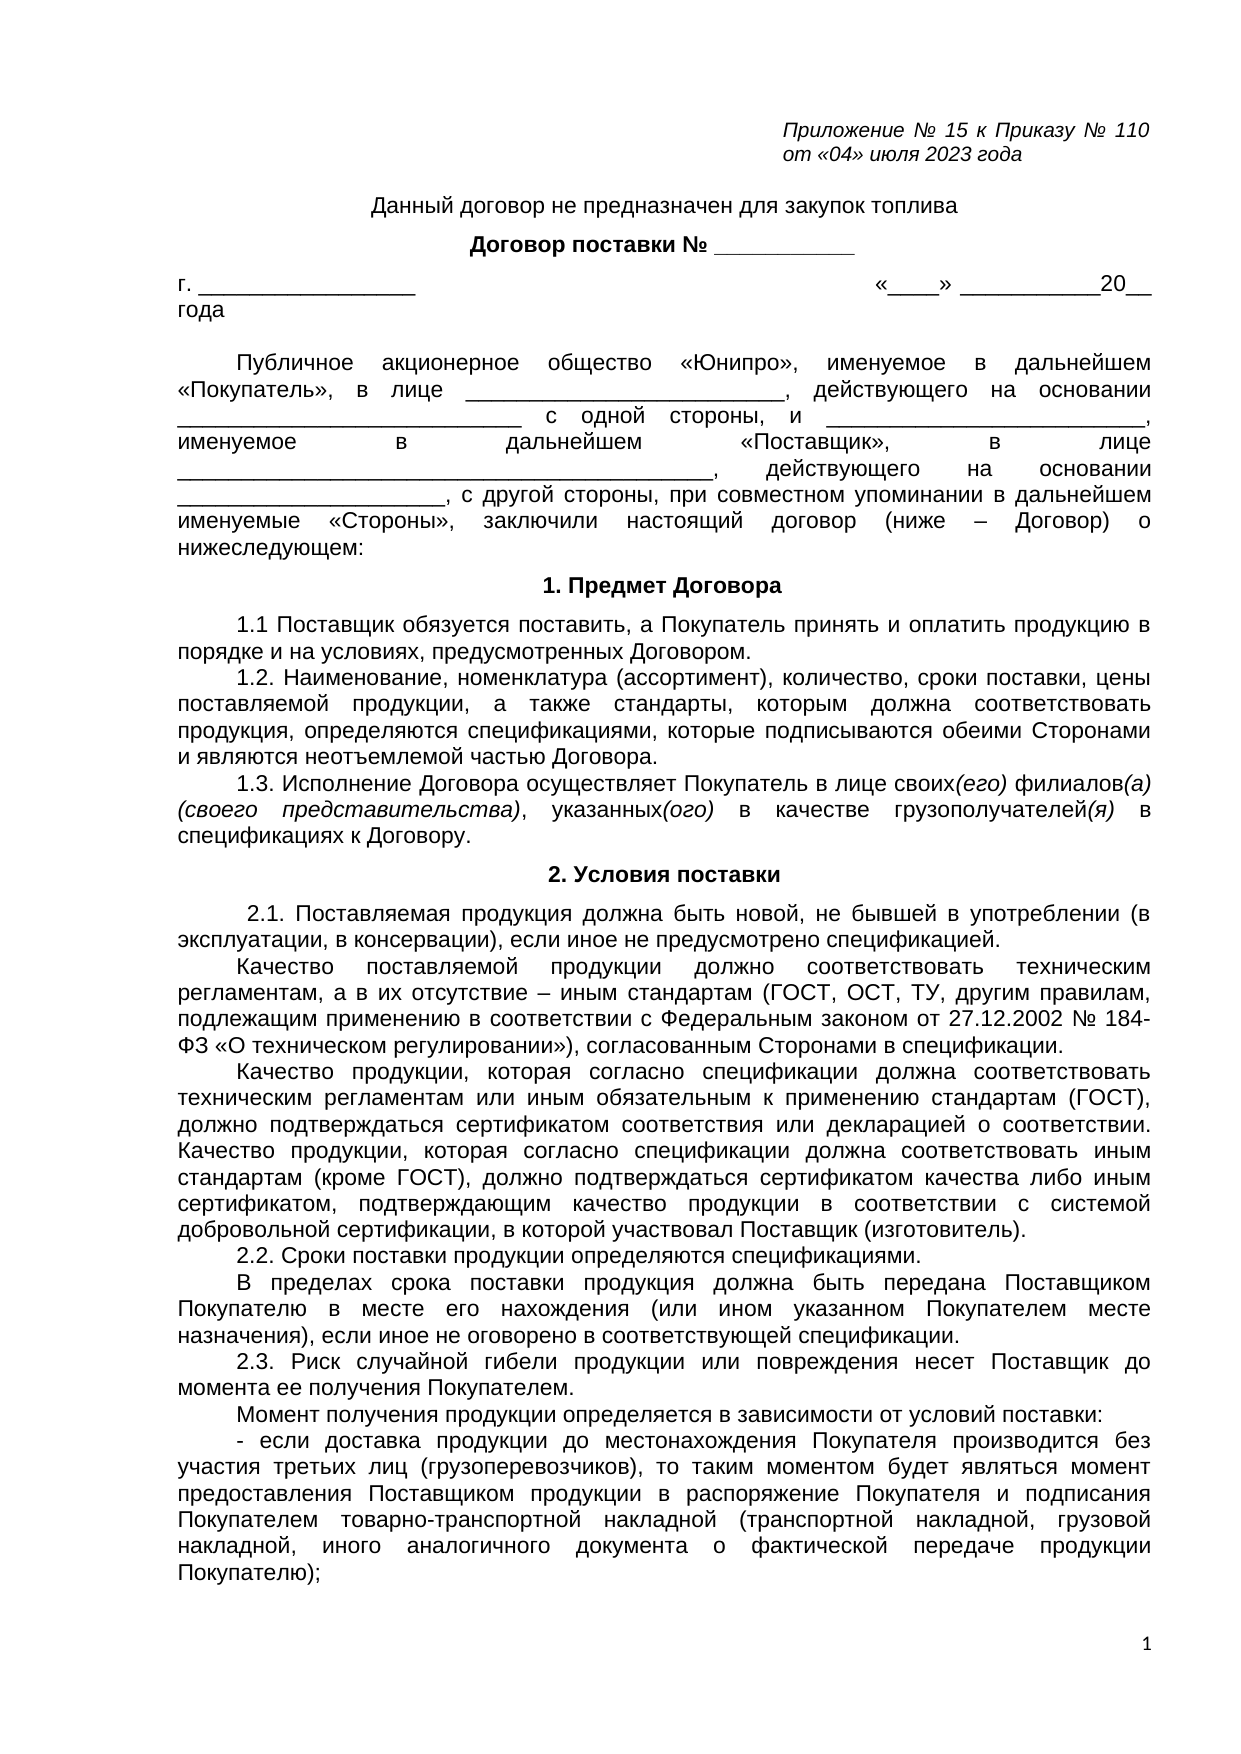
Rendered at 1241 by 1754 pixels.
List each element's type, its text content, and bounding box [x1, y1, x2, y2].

text Качество поставляемой продукции должно соответствовать техническим регламентам, а в их отсутствие – иным стандартам (ГОСТ, ОСТ, ТУ, другим правилам, подлежащим применению в соответствии с Федеральным законом от 27.12.2002 № 184-ФЗ «О техническом регулировании»), согласованным Сторонами в спецификации. [177, 953, 1152, 1058]
text Качество продукции, которая согласно спецификации должна соответствовать техническим регламентам или иным обязательным к применению стандартам (ГОСТ), должно подтверждаться сертификатом соответствия или декларацией о соответствии. Качество продукции, которая согласно спецификации должна соответствовать иным стандартам (кроме ГОСТ), должно подтверждаться сертификатом качества либо иным сертификатом, подтверждающим качество продукции в соответствии с системой добровольной сертификации, в которой участвовал Поставщик (изготовитель). [177, 1058, 1152, 1242]
text Публичное акционерное общество «Юнипро», именуемое в дальнейшем «Покупатель», в лице _________________________, действующего на основании ___________________________ с одной стороны, и _________________________, именуемое в дальнейшем «Поставщик», в лице __________________________________________, действующего на основании _____________________, с другой стороны, при совместном упоминании в дальнейшем именуемые «Стороны», заключили настоящий договор (ниже – Договор) о нижеследующем: [177, 349, 1152, 560]
text 1.3. Исполнение Договора осуществляет Покупатель в лице своих(его) филиалов(а) (своего представительства), указанных(ого) в качестве грузополучателей(я) в спецификациях к Договору. [177, 769, 1152, 848]
text - если доставка продукции до местонахождения Покупателя производится без участия третьих лиц (грузоперевозчиков), то таким моментом будет являться момент предоставления Поставщиком продукции в распоряжение Покупателя и подписания Покупателем товарно-транспортной накладной (транспортной накладной, грузовой накладной, иного аналогичного документа о фактической передаче продукции Покупателю); [177, 1427, 1152, 1585]
text В пределах срока поставки продукция должна быть передана Поставщиком Покупателю в месте его нахождения (или ином указанном Покупателем месте назначения), если иное не оговорено в соответствующей спецификации. [177, 1269, 1152, 1348]
text 1. Предмет Договора [177, 572, 1147, 599]
text Договор поставки № ___________ [177, 231, 1147, 258]
text Момент получения продукции определяется в зависимости от условий поставки: [177, 1401, 1152, 1427]
text 2.2. Сроки поставки продукции определяются спецификациями. [177, 1242, 1152, 1269]
text 1.2. Наименование, номенклатура (ассортимент), количество, сроки поставки, цены поставляемой продукции, а также стандарты, которым должна соответствовать продукция, определяются спецификациями, которые подписываются обеими Сторонами и являются неотъемлемой частью Договора. [177, 664, 1152, 769]
text г. _________________ «____» ___________20__ года [177, 270, 1152, 323]
text 1.1 Поставщик обязуется поставить, а Покупатель принять и оплатить продукцию в порядке и на условиях, предусмотренных Договором. [177, 611, 1152, 664]
title Данный договор не предназначен для закупок топлива [177, 192, 1152, 219]
text 2.1. Поставляемая продукция должна быть новой, не бывшей в употреблении (в эксплуатации, в консервации), если иное не предусмотрено спецификацией. [177, 900, 1152, 953]
text 2.3. Риск случайной гибели продукции или повреждения несет Поставщик до момента ее получения Покупателем. [177, 1348, 1152, 1401]
text 2. Условия поставки [177, 861, 1152, 887]
text Приложение № 15 к Приказу № 110 от «04» июля 2023 года [783, 118, 1152, 166]
